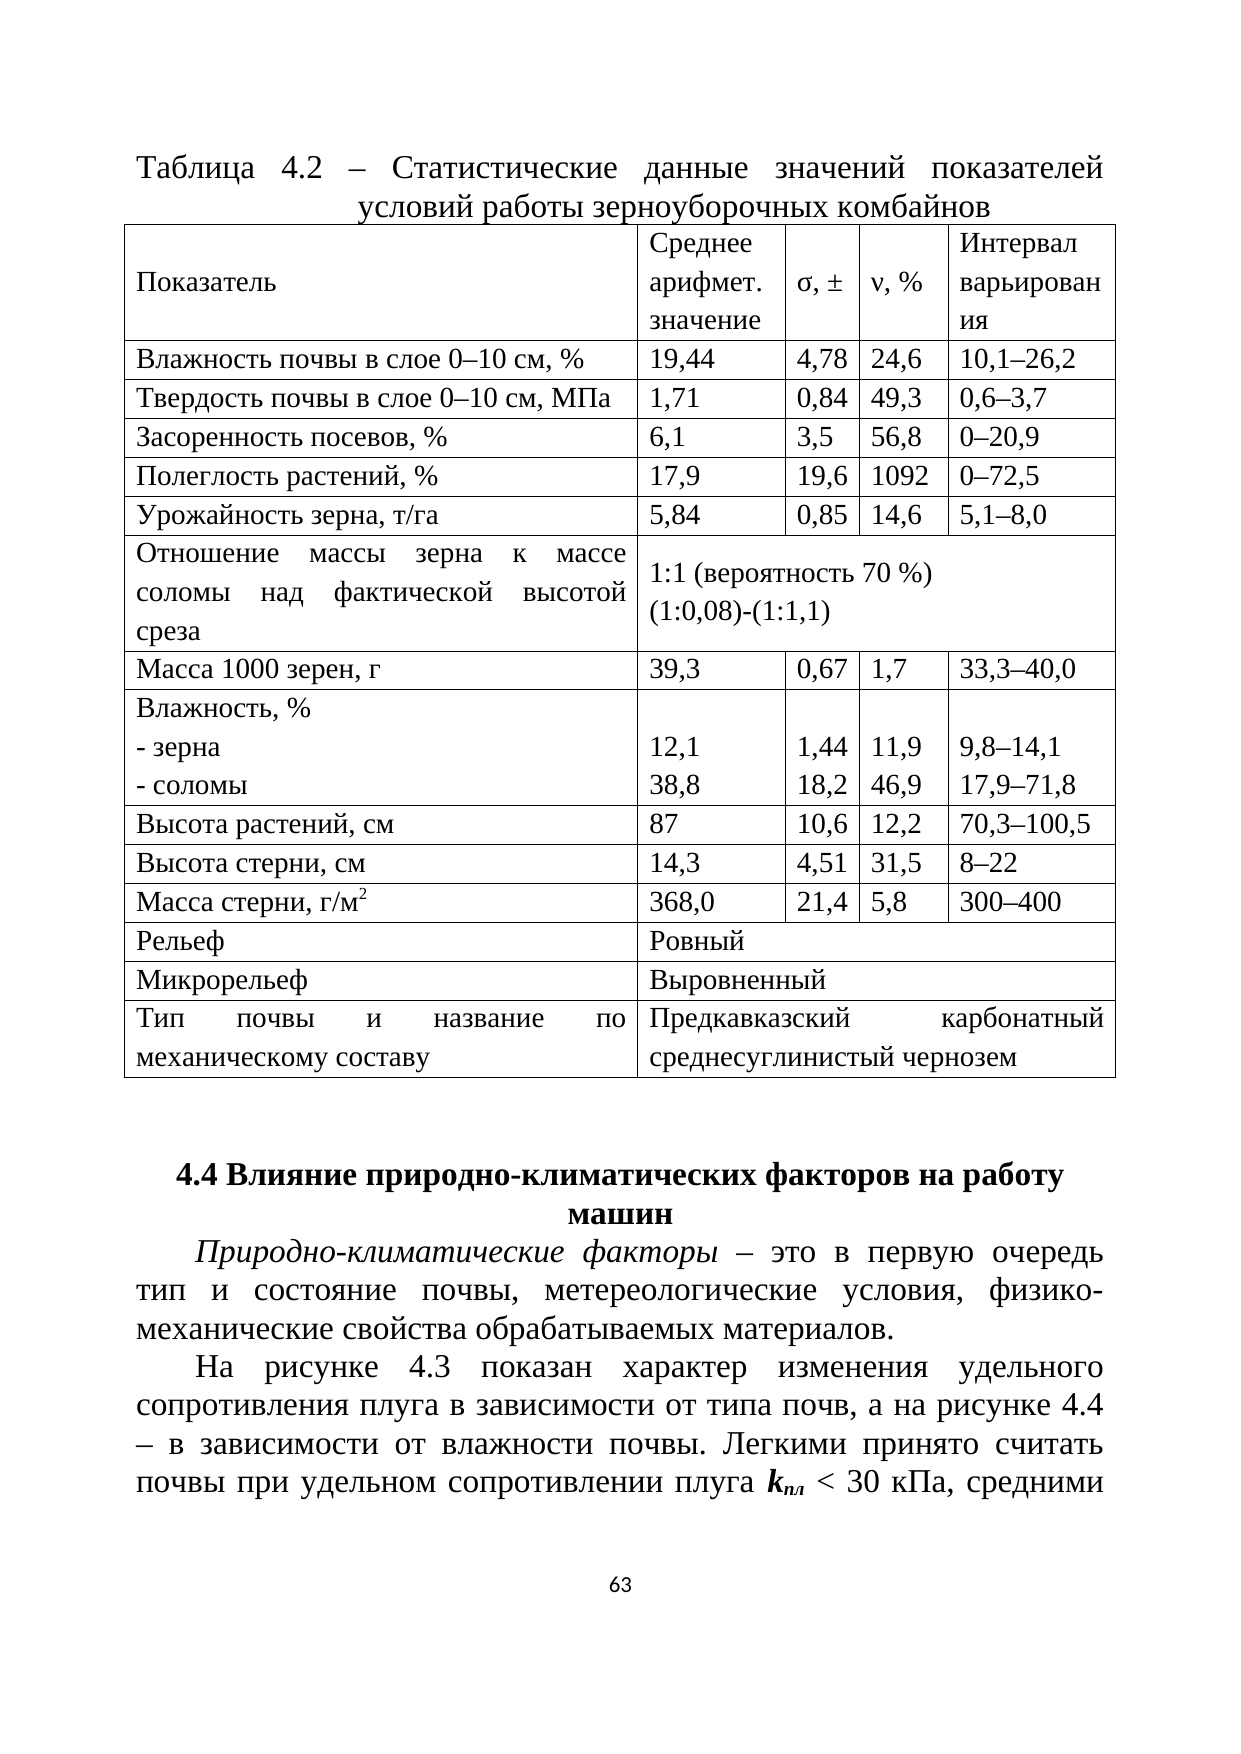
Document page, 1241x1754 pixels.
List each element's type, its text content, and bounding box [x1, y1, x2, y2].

table_cell 19,44 [638, 341, 785, 379]
table_cell Отношение массы зерна к массе соломы над фактической высотой среза [125, 536, 637, 651]
table_cell Рельеф [125, 923, 637, 961]
table_cell 0,6–3,7 [949, 380, 1115, 418]
table_cell 5,1–8,0 [949, 497, 1115, 534]
table_cell 0,67 [786, 652, 859, 689]
table_cell 1,44 18,2 [786, 690, 859, 805]
table_cell Тип почвы и название по механическому составу [125, 1001, 637, 1077]
table_cell 21,4 [786, 884, 859, 922]
text 4.4 Влияние природно-климатических факторов на работу машин [136, 1155, 1104, 1231]
table_header ν, % [860, 225, 948, 340]
table_cell 4,78 [786, 341, 859, 379]
table_cell 300–400 [949, 884, 1115, 922]
table_cell 49,3 [860, 380, 948, 418]
table_cell 5,8 [860, 884, 948, 922]
table_cell 12,1 38,8 [638, 690, 785, 805]
table_cell 39,3 [638, 652, 785, 689]
table_cell 0,85 [786, 497, 859, 534]
table_cell 9,8–14,1 17,9–71,8 [949, 690, 1115, 805]
table_cell 17,9 [638, 458, 785, 496]
table_cell 12,2 [860, 806, 948, 844]
table_cell Влажность почвы в слое 0–10 см, % [125, 341, 637, 379]
table_cell 56,8 [860, 419, 948, 457]
table_cell 31,5 [860, 845, 948, 883]
table_cell 368,0 [638, 884, 785, 922]
table_cell 14,3 [638, 845, 785, 883]
text Таблица 4.2 – Статистические данные значений показателей условий работы зерноуборочных комбайнов [136, 148, 1104, 224]
table_cell Полеглость растений, % [125, 458, 637, 496]
table_cell Высота растений, см [125, 806, 637, 844]
table_cell Высота стерни, см [125, 845, 637, 883]
table_cell Масса стерни, г/м2 [125, 884, 637, 922]
table_cell 6,1 [638, 419, 785, 457]
table_cell 0–72,5 [949, 458, 1115, 496]
table_cell Урожайность зерна, т/га [125, 497, 637, 534]
table_cell 3,5 [786, 419, 859, 457]
table_cell 14,6 [860, 497, 948, 534]
table_header Показатель [125, 225, 637, 340]
table_cell Предкавказский карбонатный среднесуглинистый чернозем [638, 1001, 1115, 1077]
table_cell 1092 [860, 458, 948, 496]
table_header Среднее арифмет. значение [638, 225, 785, 340]
table_cell Ровный [638, 923, 1115, 961]
table_cell 1:1 (вероятность 70 %) (1:0,08)-(1:1,1) [638, 536, 1115, 651]
table_cell 24,6 [860, 341, 948, 379]
text Природно-климатические факторы – это в первую очередь тип и состояние почвы, метереологические условия, физико-механические свойства обрабатываемых материалов. [136, 1231, 1104, 1346]
table_header Интервал варьирования [949, 225, 1115, 340]
table_cell Микрорельеф [125, 962, 637, 999]
table_cell 10,1–26,2 [949, 341, 1115, 379]
table_header σ, ± [786, 225, 859, 340]
table_cell Твердость почвы в слое 0–10 см, МПа [125, 380, 637, 418]
table_cell Засоренность посевов, % [125, 419, 637, 457]
table_cell 4,51 [786, 845, 859, 883]
table_cell Влажность, % - зерна - соломы [125, 690, 637, 805]
table_cell 8–22 [949, 845, 1115, 883]
table_cell 11,9 46,9 [860, 690, 948, 805]
table_cell 19,6 [786, 458, 859, 496]
table_cell Выровненный [638, 962, 1115, 999]
table_cell 5,84 [638, 497, 785, 534]
table_cell 1,7 [860, 652, 948, 689]
table_cell 1,71 [638, 380, 785, 418]
table_cell 33,3–40,0 [949, 652, 1115, 689]
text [136, 1346, 1104, 1500]
table_cell 10,6 [786, 806, 859, 844]
table_cell 87 [638, 806, 785, 844]
table_cell 0,84 [786, 380, 859, 418]
table_cell 0–20,9 [949, 419, 1115, 457]
table_cell Масса 1000 зерен, г [125, 652, 637, 689]
table_cell 70,3–100,5 [949, 806, 1115, 844]
